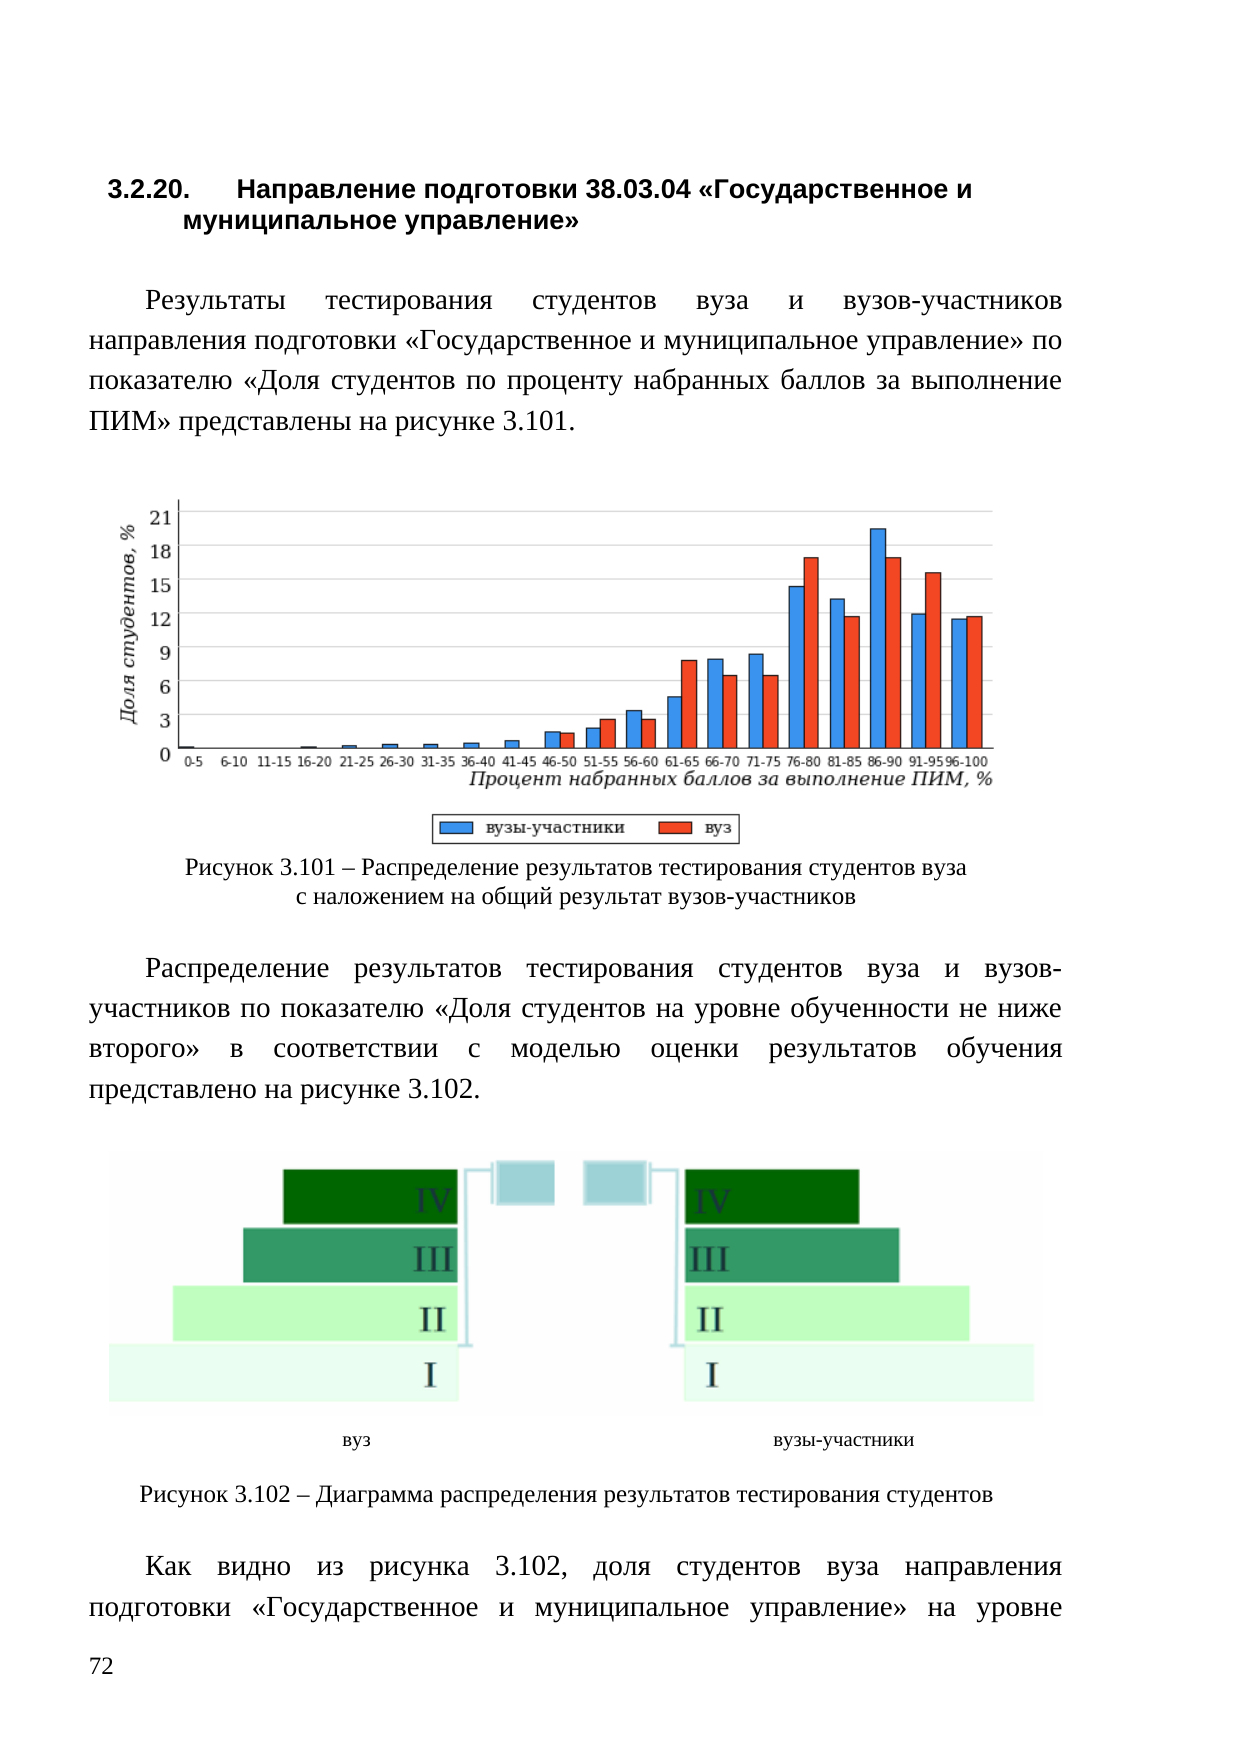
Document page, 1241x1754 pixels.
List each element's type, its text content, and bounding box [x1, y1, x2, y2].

picture [109, 1151, 1043, 1416]
text Направление подготовки 38.03.04 «Государственное и муниципальное управление» [107, 173, 1063, 236]
text Результаты тестирования студентов вуза и вузов-участников направления подготовки «Государственное и муниципальное управление» по показателю «Доля студентов по проценту набранных баллов за выполнение ПИМ» представлены на рисунке 3.101. [89, 282, 1063, 436]
table_header вузы-участники [624, 1427, 1063, 1451]
text Рисунок 3.102 – Диаграмма распределения результатов тестирования студентов [70, 1479, 1063, 1508]
picture [103, 477, 1049, 853]
text Распределение результатов тестирования студентов вуза и вузов-участников по показателю «Доля студентов на уровне обученности не ниже второго» в соответствии с моделью оценки результатов обучения представлено на рисунке 3.102. [89, 950, 1063, 1104]
table_header вуз [88, 1427, 624, 1451]
